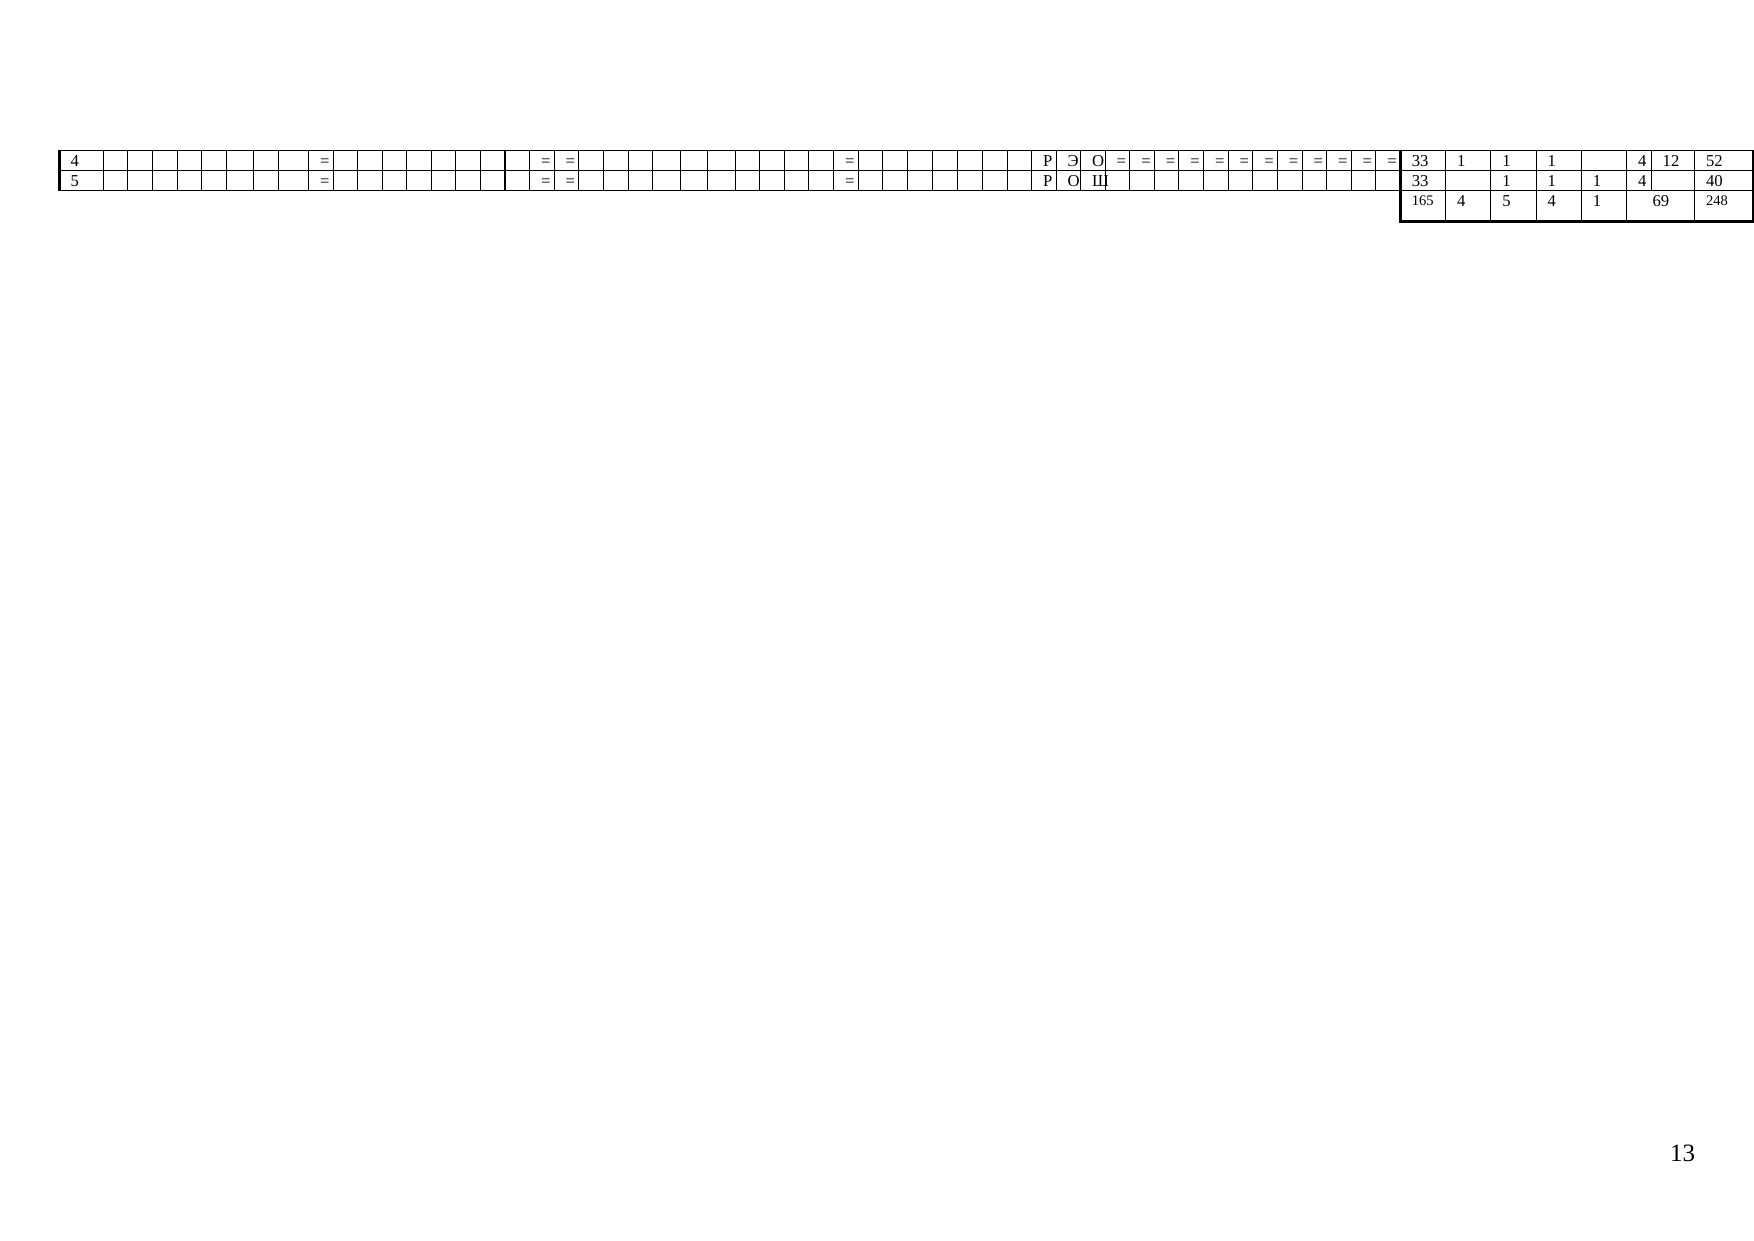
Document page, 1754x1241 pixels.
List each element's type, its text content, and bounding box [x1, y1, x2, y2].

table_cell [1204, 171, 1228, 190]
table_cell 1 [1446, 151, 1490, 170]
table_cell [153, 171, 177, 190]
table_cell [883, 151, 907, 170]
table_cell [958, 171, 982, 190]
table_cell [908, 171, 932, 190]
table_cell = [1278, 151, 1302, 170]
table_cell 12 [1652, 151, 1694, 170]
table_cell [1253, 171, 1277, 190]
table_cell [809, 151, 833, 170]
table_cell [254, 171, 278, 190]
table_cell [809, 171, 833, 190]
table_cell = [834, 151, 858, 170]
table_cell [1155, 171, 1178, 190]
table_cell [481, 171, 504, 190]
table_cell [1446, 171, 1490, 190]
table_cell [736, 151, 759, 170]
table_cell [1582, 151, 1626, 170]
table_cell = [530, 171, 554, 190]
table_cell 4 [1627, 151, 1651, 170]
table_cell [104, 151, 127, 170]
table_cell [579, 171, 603, 190]
table_cell [708, 151, 735, 170]
table_cell = [1204, 151, 1228, 170]
table_cell [358, 171, 382, 190]
table_cell = [1253, 151, 1277, 170]
table_cell = [1179, 151, 1203, 170]
table_cell [958, 151, 982, 170]
table_cell 5 [61, 171, 103, 190]
table_cell [760, 171, 784, 190]
table_cell [908, 151, 932, 170]
table_cell 5 [1491, 191, 1536, 220]
table_cell [983, 171, 1007, 190]
table_cell [407, 171, 431, 190]
table_cell Р [1032, 171, 1056, 190]
table_cell 4 [1537, 191, 1581, 220]
table_cell [604, 151, 628, 170]
table_cell [178, 171, 201, 190]
table_cell [629, 151, 652, 170]
table_cell [785, 151, 808, 170]
table_cell [407, 151, 431, 170]
table_cell = [834, 171, 858, 190]
table_cell 1 [1537, 171, 1581, 190]
table_cell = [309, 171, 333, 190]
table_cell [1130, 171, 1154, 190]
table_cell [202, 151, 226, 170]
table_cell 4 [1446, 191, 1490, 220]
table_cell [202, 171, 226, 190]
table_cell = [530, 151, 554, 170]
table_cell [456, 151, 480, 170]
table_cell О [1081, 151, 1105, 170]
table_cell [1179, 171, 1203, 190]
table_cell 165 [1402, 191, 1445, 220]
table_cell [178, 151, 201, 170]
table_cell [227, 171, 253, 190]
table_cell О [1057, 171, 1080, 190]
table_cell 1 [1582, 171, 1626, 190]
table_cell [629, 171, 652, 190]
table_cell [227, 151, 253, 170]
table_cell [153, 151, 177, 170]
table_cell [383, 151, 406, 170]
table_cell [104, 171, 127, 190]
table_cell = [309, 151, 333, 170]
table_cell [760, 151, 784, 170]
table_cell [506, 151, 529, 170]
table_cell [1303, 171, 1326, 190]
table_cell 52 [1695, 151, 1752, 170]
table_cell = [1376, 151, 1399, 170]
table_cell 40 [1695, 171, 1752, 190]
table_cell 4 [1627, 171, 1651, 190]
table_cell 1 [1537, 151, 1581, 170]
table_cell = [1155, 151, 1178, 170]
table_cell = [555, 151, 578, 170]
table_cell 4 [61, 151, 103, 170]
table_cell [653, 171, 680, 190]
table_cell 1 [1491, 171, 1536, 190]
table_cell [653, 151, 680, 170]
table_cell = [1130, 151, 1154, 170]
table_cell [432, 151, 455, 170]
table_cell [334, 151, 357, 170]
table_cell [736, 171, 759, 190]
table_cell [1008, 151, 1031, 170]
table_cell 1 [1582, 191, 1626, 220]
table_cell [983, 151, 1007, 170]
table_cell [859, 151, 882, 170]
table_cell Э [1057, 151, 1080, 170]
table_cell [579, 151, 603, 170]
table_cell [1352, 171, 1375, 190]
table_cell [933, 151, 957, 170]
table_cell [254, 151, 278, 170]
table_cell [1327, 171, 1351, 190]
table_cell 33 [1402, 151, 1445, 170]
table_cell = [1303, 151, 1326, 170]
table_cell Ш [1081, 171, 1105, 190]
table_cell [128, 171, 152, 190]
table_cell = [1229, 151, 1252, 170]
table_cell [681, 151, 707, 170]
table_cell [604, 171, 628, 190]
table_cell = [1352, 151, 1375, 170]
table_cell [708, 171, 735, 190]
table_cell [432, 171, 455, 190]
table_cell [1652, 171, 1694, 190]
table_cell [785, 171, 808, 190]
table_cell = [1327, 151, 1351, 170]
table_cell = [1106, 151, 1129, 170]
table_cell [128, 151, 152, 170]
table_cell [279, 151, 308, 170]
table_cell 1 [1491, 151, 1536, 170]
table_cell [1376, 171, 1399, 190]
table_cell 33 [1402, 171, 1445, 190]
table_cell [883, 171, 907, 190]
table_cell [506, 171, 529, 190]
table_cell Р [1032, 151, 1056, 170]
table_cell [1278, 171, 1302, 190]
table_cell [456, 171, 480, 190]
table_cell [358, 151, 382, 170]
table_cell 248 [1695, 191, 1752, 220]
table_cell [933, 171, 957, 190]
table_cell [1229, 171, 1252, 190]
table_cell [681, 171, 707, 190]
table_cell 69 [1627, 191, 1694, 220]
table_cell [383, 171, 406, 190]
table_cell [481, 151, 504, 170]
table_cell = [555, 171, 578, 190]
table_cell [279, 171, 308, 190]
table_cell [334, 171, 357, 190]
table_cell [1106, 171, 1129, 190]
table_cell [1008, 171, 1031, 190]
table_cell [859, 171, 882, 190]
